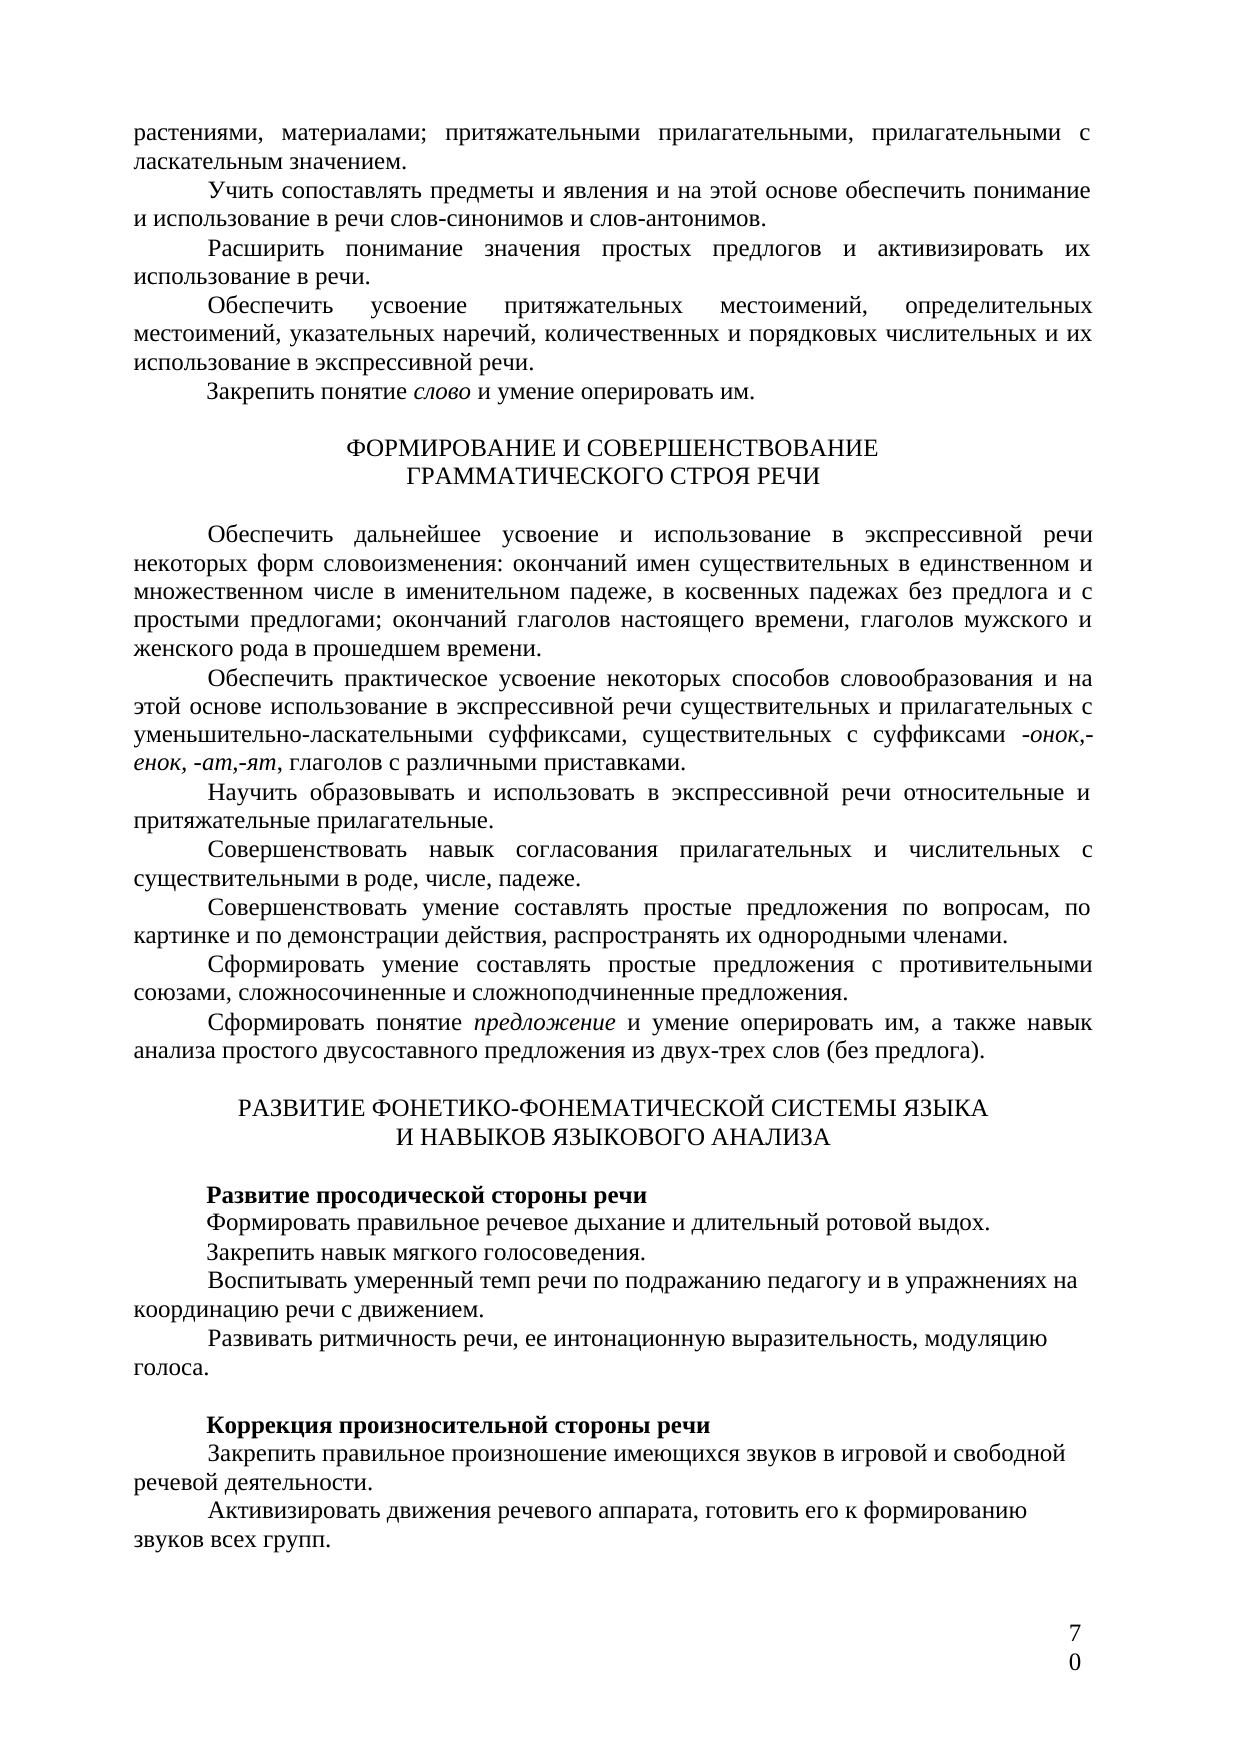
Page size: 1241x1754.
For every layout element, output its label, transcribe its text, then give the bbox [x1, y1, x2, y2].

text ГРАММАТИЧЕСКОГО СТРОЯ РЕЧИ [133, 462, 1093, 490]
text Обеспечить дальнейшее усвоение и использование в экспрессивной речи некоторых форм словоизменения: окончаний имен существительных в единственном и множественном числе в именительном падеже, в косвенных падежах без предлога и с простыми предлогами; окончаний глаголов настоящего времени, глаголов мужского и женского рода в прошедшем времени. [133, 520, 1093, 661]
text Воспитывать умеренный темп речи по подражанию педагогу и в упражнениях на координацию речи с движением. [133, 1266, 1091, 1323]
text Закрепить понятие слово и умение оперировать им. [206, 376, 1093, 404]
text ФОРМИРОВАНИЕ И СОВЕРШЕНСТВОВАНИЕ [133, 433, 1091, 462]
text Сформировать понятие предложение и умение оперировать им, а также навык анализа простого двусоставного предложения из двух-трех слов (без предлога). [133, 1008, 1093, 1064]
text Закрепить навык мягкого голосоведения. [206, 1237, 1093, 1265]
text РАЗВИТИЕ ФОНЕТИКО-ФОНЕМАТИЧЕСКОЙ СИСТЕМЫ ЯЗЫКА [133, 1093, 1093, 1121]
text 70 [1069, 1618, 1093, 1676]
text Совершенствовать умение составлять простые предложения по вопросам, по картинке и по демонстрации действия, распространять их однородными членами. [133, 893, 1091, 949]
text Коррекция произносительной стороны речи [206, 1410, 1093, 1438]
text Сформировать умение составлять простые предложения с противительными союзами, сложносочиненные и сложноподчиненные предложения. [133, 951, 1093, 1006]
text Совершенствовать навык согласования прилагательных и числительных с существительными в роде, числе, падеже. [133, 836, 1093, 891]
text Обеспечить усвоение притяжательных местоимений, определительных местоимений, указательных наречий, количественных и порядковых числительных и их использование в экспрессивной речи. [133, 291, 1093, 375]
text Развитие просодической стороны речи [206, 1180, 1093, 1208]
text Развивать ритмичность речи, ее интонационную выразительность, модуляцию голоса. [133, 1324, 1091, 1380]
text Расширить понимание значения простых предлогов и активизировать их использование в речи. [133, 233, 1091, 290]
text И НАВЫКОВ ЯЗЫКОВОГО АНАЛИЗА [133, 1122, 1093, 1150]
text Учить сопоставлять предметы и явления и на этой основе обеспечить понимание и использование в речи слов-синонимов и слов-антонимов. [133, 176, 1091, 232]
text растениями, материалами; притяжательными прилагательными, прилагательными с ласкательным значением. [133, 118, 1091, 174]
text Научить образовывать и использовать в экспрессивной речи относительные и притяжательные прилагательные. [133, 778, 1091, 834]
text Обеспечить практическое усвоение некоторых способов словообразования и на этой основе использование в экспрессивной речи существительных и прилагательных с уменьшительно-ласкательными суффиксами, существительных с суффиксами -онок,-енок, -ат,-ят, глаголов с различными приставками. [133, 663, 1093, 776]
text Закрепить правильное произношение имеющихся звуков в игровой и свободной речевой деятельности. [133, 1439, 1091, 1495]
text Формировать правильное речевое дыхание и длительный ротовой выдох. [206, 1208, 1093, 1236]
text Активизировать движения речевого аппарата, готовить его к формированию звуков всех групп. [133, 1496, 1093, 1553]
